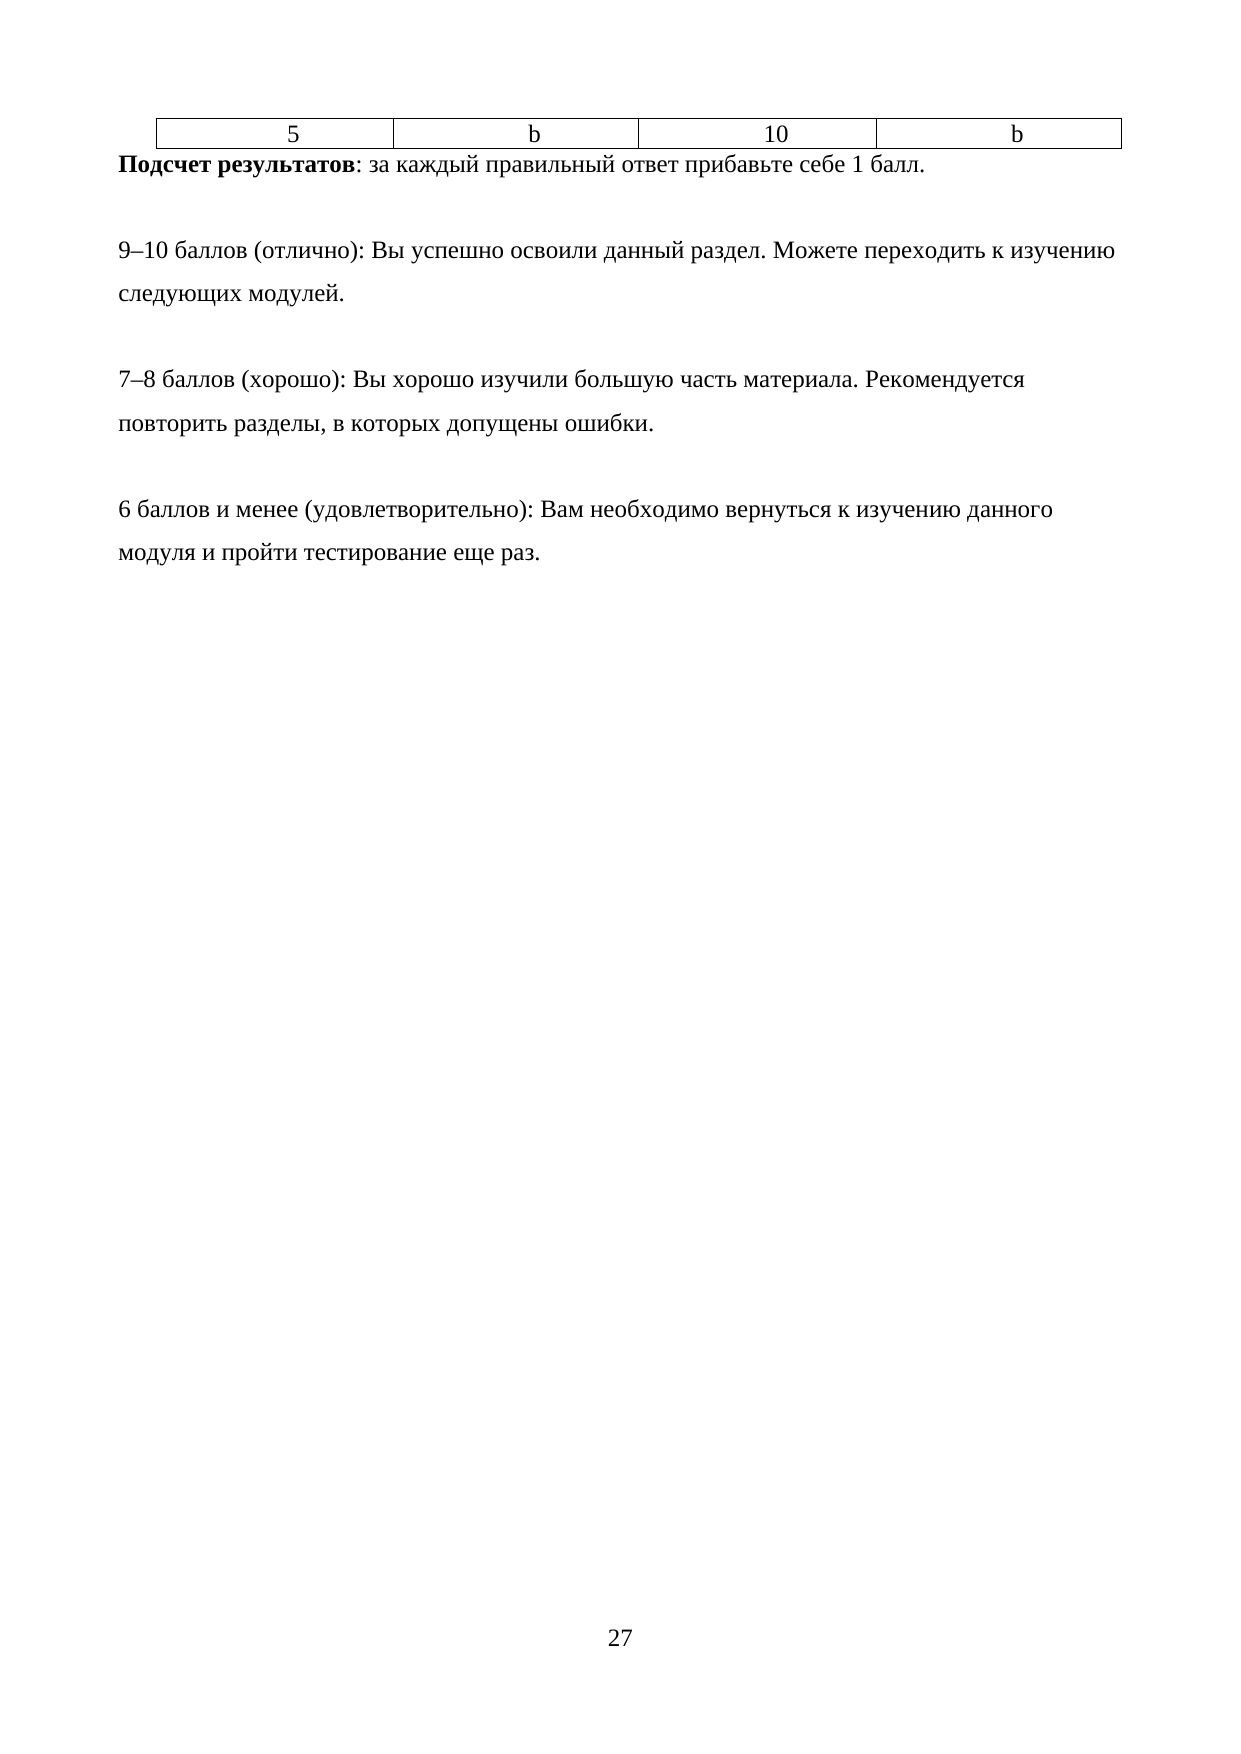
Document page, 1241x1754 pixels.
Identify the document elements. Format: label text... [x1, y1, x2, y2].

text 7–8 баллов (хорошо): Вы хорошо изучили большую часть материала. Рекомендуется повторить разделы, в которых допущены ошибки. [118, 364, 1122, 436]
text Подсчет результатов: за каждый правильный ответ прибавьте себе 1 балл. [118, 149, 1122, 178]
text 9–10 баллов (отлично): Вы успешно освоили данный раздел. Можете переходить к изучению следующих модулей. [118, 235, 1122, 307]
table_cell b [394, 119, 638, 148]
table_cell 5 [157, 119, 393, 148]
text 6 баллов и менее (удовлетворительно): Вам необходимо вернуться к изучению данного модуля и пройти тестирование еще раз. [118, 494, 1122, 566]
table_cell b [877, 119, 1121, 148]
table_cell 10 [639, 119, 876, 148]
